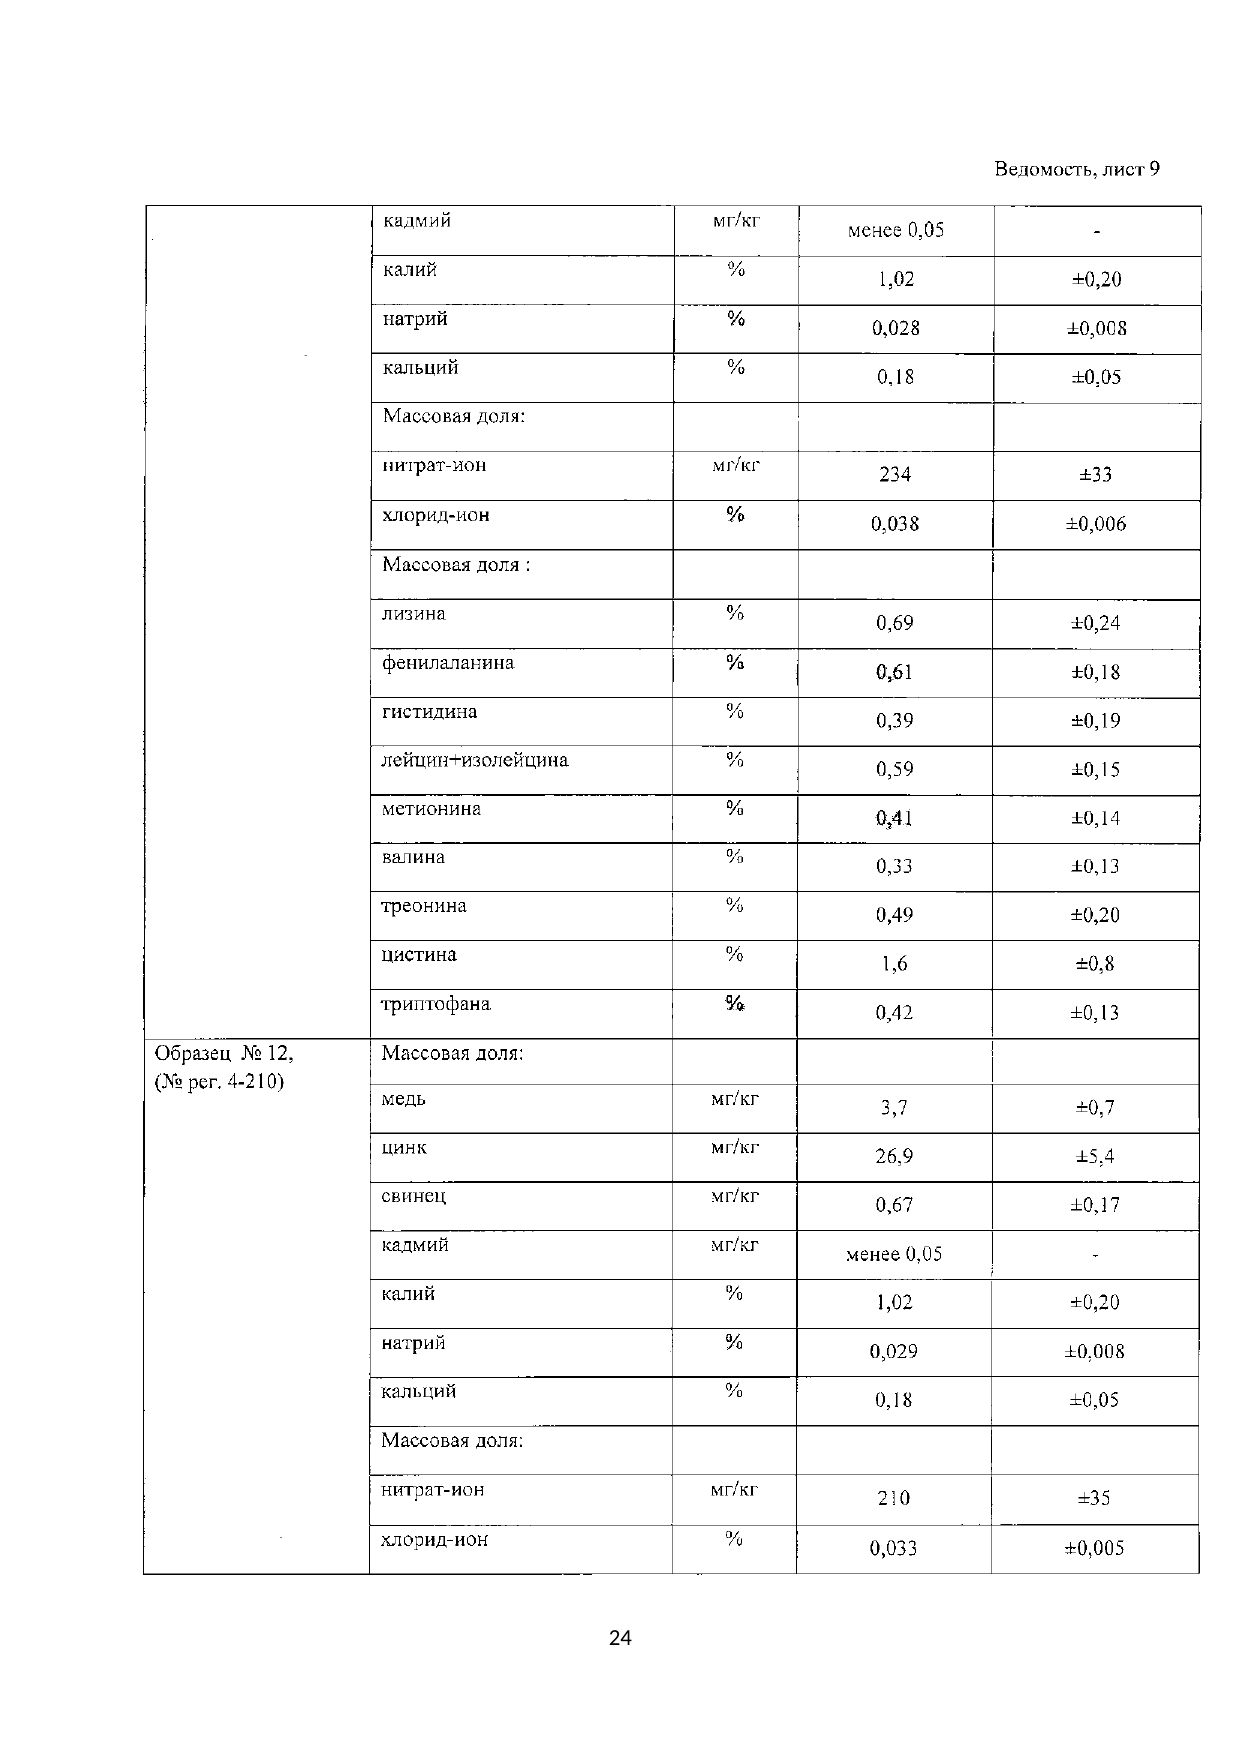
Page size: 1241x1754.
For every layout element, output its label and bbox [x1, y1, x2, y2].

picture [91, 118, 1240, 1601]
